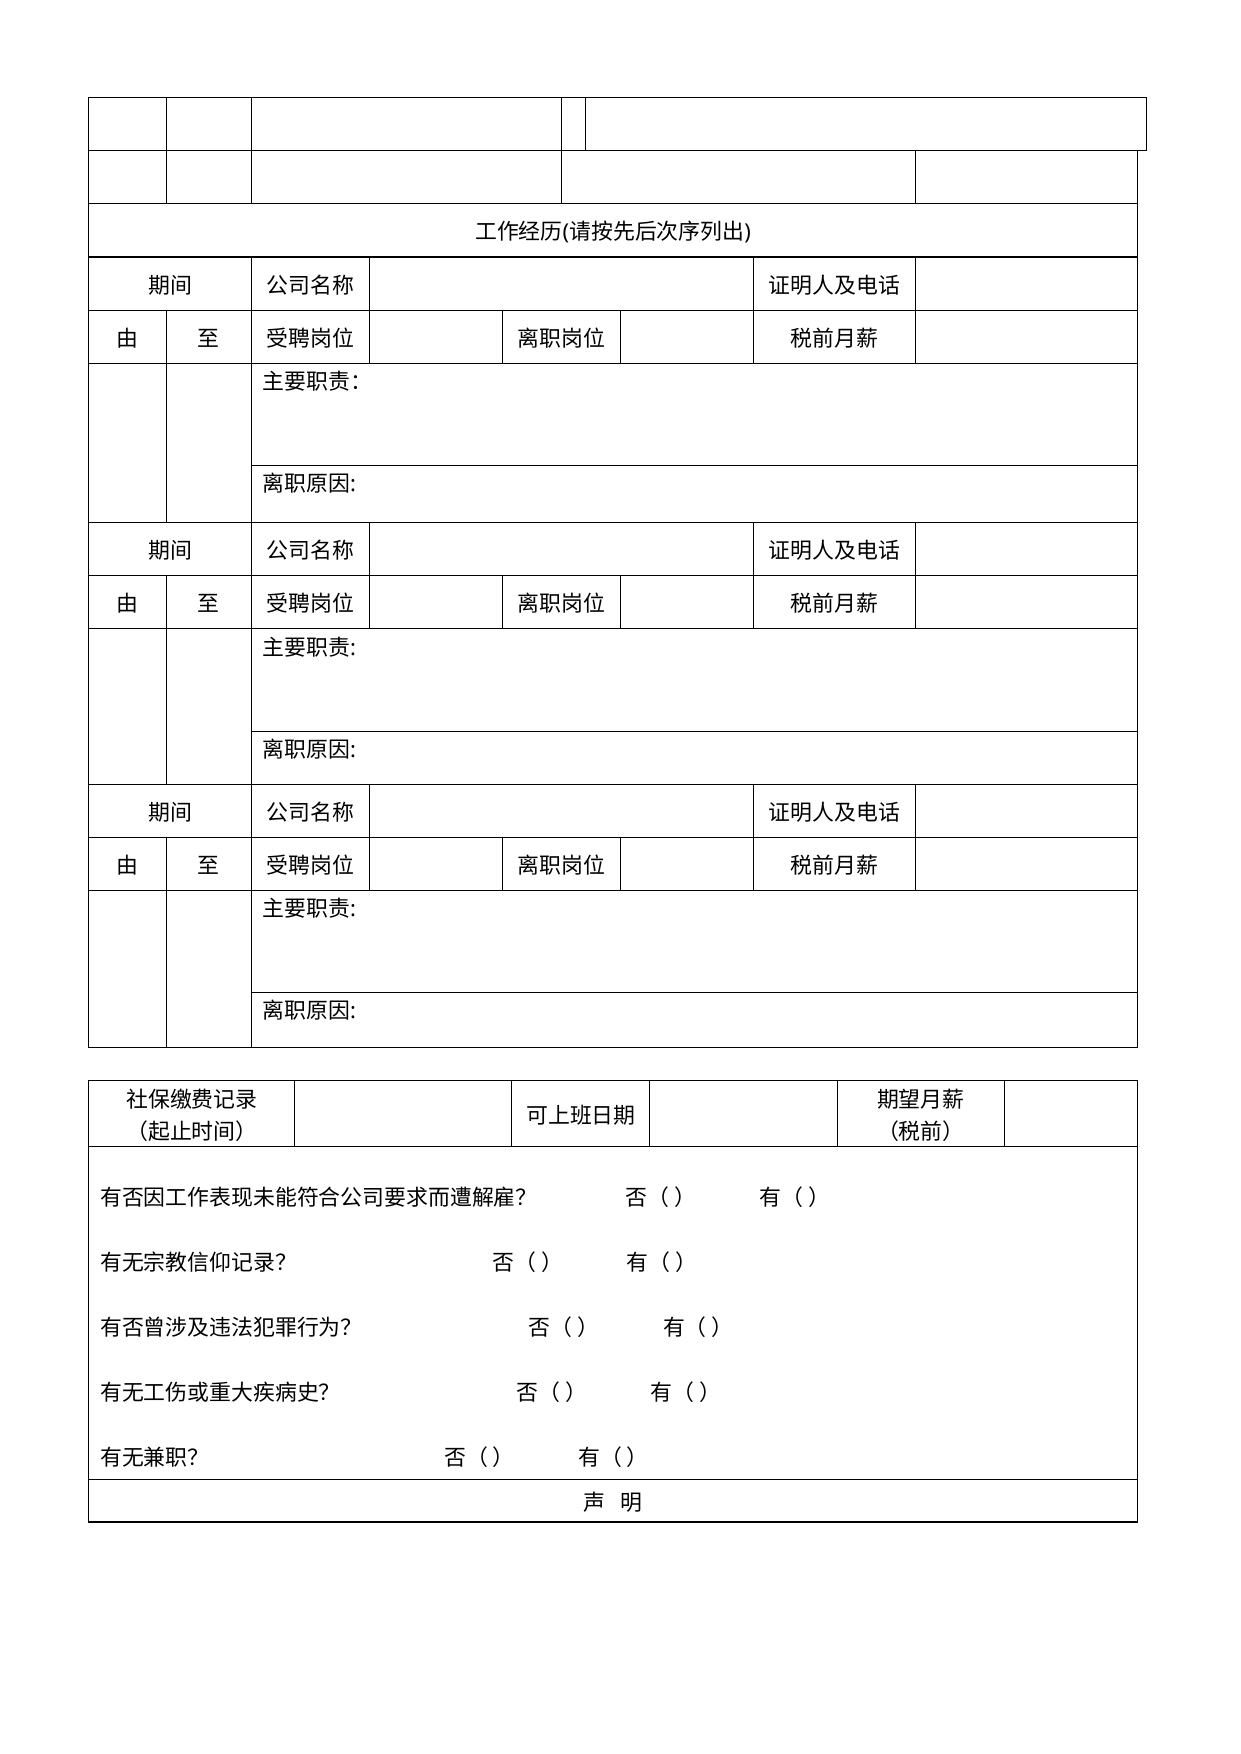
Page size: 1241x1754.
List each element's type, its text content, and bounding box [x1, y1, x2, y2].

table_cell [621, 576, 753, 628]
table_cell 受聘岗位 [252, 838, 369, 890]
table_cell 期间 [89, 258, 251, 309]
table_cell 至 [167, 838, 251, 890]
table_cell [621, 838, 753, 890]
table_cell [370, 785, 753, 837]
table_cell [370, 258, 753, 309]
table_cell [167, 891, 251, 1047]
table_cell 公司名称 [252, 258, 369, 309]
table_cell 证明人及电话 [754, 258, 915, 309]
table_cell [916, 151, 1137, 203]
table_cell 离职岗位 [503, 838, 620, 890]
table_cell [89, 364, 166, 522]
table_cell [916, 576, 1137, 628]
table_cell 期间 [89, 523, 251, 575]
table_cell 公司名称 [252, 785, 369, 837]
table_cell 工作经历(请按先后次序列出) [89, 204, 1137, 256]
table_cell [252, 151, 561, 203]
table_cell 由 [89, 838, 166, 890]
table_cell [89, 151, 166, 203]
table_cell [562, 98, 585, 150]
table_cell 主要职责: [252, 891, 1137, 992]
table_cell [370, 311, 502, 363]
table_cell 离职岗位 [503, 311, 620, 363]
table_cell 有否因工作表现未能符合公司要求而遭解雇？ 否（ ） 有（ ） 有无宗教信仰记录？ 否（ ） 有（ ） 有否曾涉及违法犯罪行为？ 否（ ） 有（ ） 有无工伤或重大疾病史？ 否（ ） 有（ ） 有无兼职？ 否（ ） 有（ ） [89, 1147, 1137, 1479]
table_cell 离职岗位 [503, 576, 620, 628]
table_cell [167, 364, 251, 522]
table_cell 至 [167, 311, 251, 363]
table_cell [89, 98, 166, 150]
table_cell [370, 523, 753, 575]
table_cell 期间 [89, 785, 251, 837]
table_cell [89, 629, 166, 783]
table_cell [621, 311, 753, 363]
table_cell [167, 629, 251, 783]
table_header [295, 1081, 511, 1146]
table_header 社保缴费记录 （起止时间） [89, 1081, 294, 1146]
table_cell 税前月薪 [754, 838, 915, 890]
table_cell 税前月薪 [754, 311, 915, 363]
table_cell 离职原因: [252, 732, 1137, 783]
table_cell 主要职责: [252, 629, 1137, 731]
table_cell 离职原因: [252, 993, 1137, 1047]
table_cell [167, 98, 251, 150]
table_cell 由 [89, 576, 166, 628]
table_cell 至 [167, 576, 251, 628]
table_cell [916, 785, 1137, 837]
table_cell 主要职责： [252, 364, 1137, 464]
table_cell [89, 891, 166, 1047]
table_cell 声 明 [89, 1480, 1137, 1521]
table_cell [916, 311, 1137, 363]
table_cell [370, 576, 502, 628]
table_cell 税前月薪 [754, 576, 915, 628]
table_header 期望月薪 （税前） [838, 1081, 1004, 1146]
table_header [1005, 1081, 1137, 1146]
table_header [650, 1081, 837, 1146]
table_cell 由 [89, 311, 166, 363]
table_header 可上班日期 [512, 1081, 649, 1146]
table_cell [916, 258, 1137, 309]
table_cell [916, 838, 1137, 890]
table_cell 受聘岗位 [252, 311, 369, 363]
table_cell 公司名称 [252, 523, 369, 575]
table_cell 受聘岗位 [252, 576, 369, 628]
table_cell [167, 151, 251, 203]
table_cell [370, 838, 502, 890]
table_cell 证明人及电话 [754, 523, 915, 575]
table_cell [916, 523, 1137, 575]
table_cell [562, 151, 915, 203]
table_cell 离职原因: [252, 466, 1137, 522]
table_cell [252, 98, 561, 150]
table_cell 证明人及电话 [754, 785, 915, 837]
table_cell [586, 98, 1146, 150]
